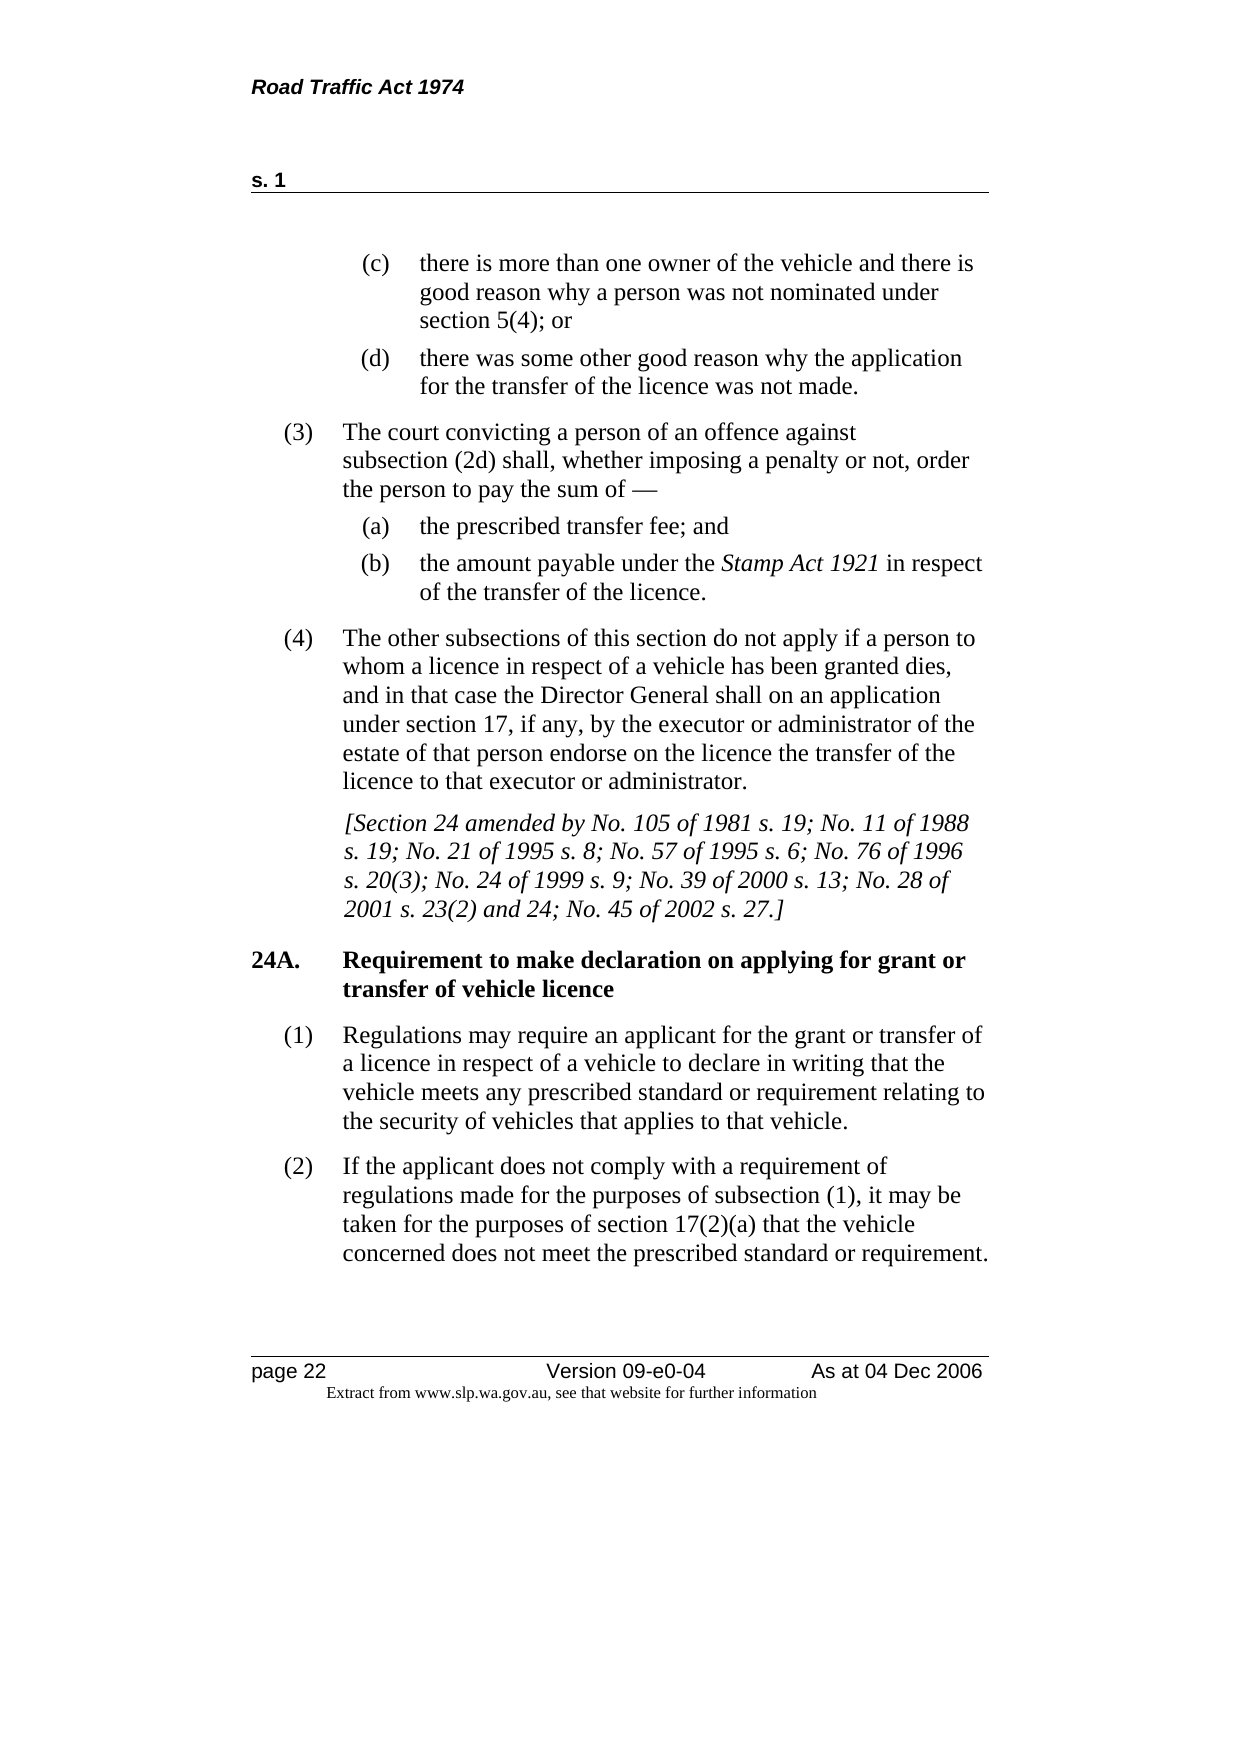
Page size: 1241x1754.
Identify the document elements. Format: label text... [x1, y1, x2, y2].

text (3) The court convicting a person of an offence against subsection (2d) shall, whether imposing a penalty or not, order the person to pay the sum of — [251, 417, 989, 503]
text (2) If the applicant does not comply with a requirement of regulations made for the purposes of subsection (1), it may be taken for the purposes of section 17(2)(a) that the vehicle concerned does not meet the prescribed standard or requirement. [251, 1151, 989, 1266]
text [Section 24 amended by No. 105 of 1981 s. 19; No. 11 of 1988 s. 19; No. 21 of 1995 s. 8; No. 57 of 1995 s. 6; No. 76 of 1996 s. 20(3); No. 24 of 1999 s. 9; No. 39 of 2000 s. 13; No. 28 of 2001 s. 23(2) and 24; No. 45 of 2002 s. 27.] [251, 808, 989, 923]
text (b) the amount payable under the Stamp Act 1921 in respect of the transfer of the licence. [251, 548, 989, 606]
text (c) there is more than one owner of the vehicle and there is good reason why a person was not nominated under section 5(4); or [251, 248, 989, 334]
text (a) the prescribed transfer fee; and [251, 511, 989, 540]
text (4) The other subsections of this section do not apply if a person to whom a licence in respect of a vehicle has been granted dies, and in that case the Director General shall on an application under section 17, if any, by the executor or administrator of the estate of that person endorse on the licence the transfer of the licence to that executor or administrator. [251, 623, 989, 795]
subtitle 24A. Requirement to make declaration on applying for grant or transfer of vehicle licence [251, 946, 989, 1003]
text (1) Regulations may require an applicant for the grant or transfer of a licence in respect of a vehicle to declare in writing that the vehicle meets any prescribed standard or requirement relating to the security of vehicles that applies to that vehicle. [251, 1020, 989, 1135]
text (d) there was some other good reason why the application for the transfer of the licence was not made. [251, 343, 989, 400]
